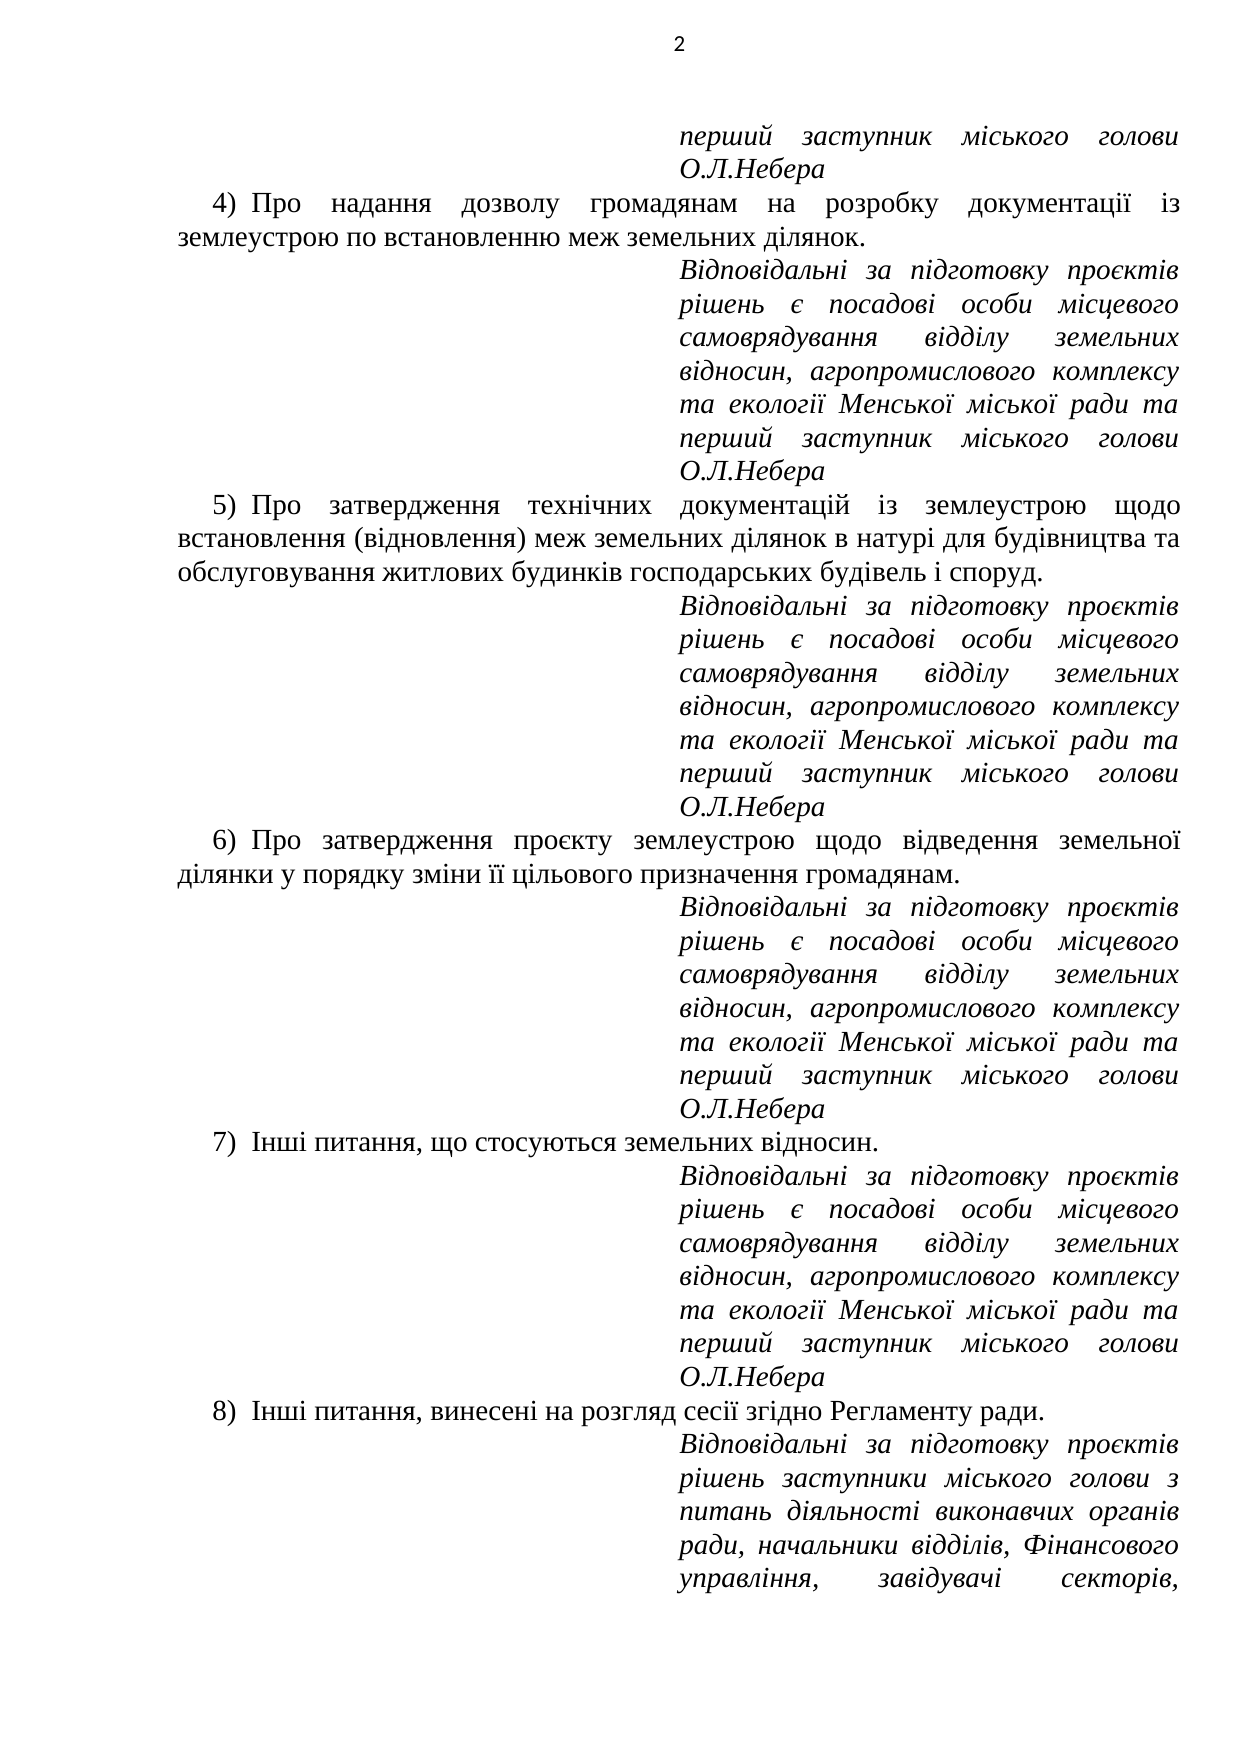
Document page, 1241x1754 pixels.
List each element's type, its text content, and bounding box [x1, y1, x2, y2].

list Про надання дозволу громадянам на розробку документації із землеустрою по встановленню меж земельних ділянок. [177, 185, 1181, 252]
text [679, 1426, 1182, 1594]
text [679, 118, 1182, 185]
list Про затвердження проєкту землеустрою щодо відведення земельної ділянки у порядку зміни її цільового призначення громадянам. [177, 822, 1181, 889]
list Про затвердження технічних документацій із землеустрою щодо встановлення (відновлення) меж земельних ділянок в натурі для будівництва та обслуговування житлових будинків господарських будівель і споруд. [177, 487, 1181, 588]
list Інші питання, що стосуються земельних відносин. [177, 1124, 1181, 1158]
list Інші питання, винесені на розгляд сесії згідно Регламенту ради. [177, 1393, 1181, 1426]
